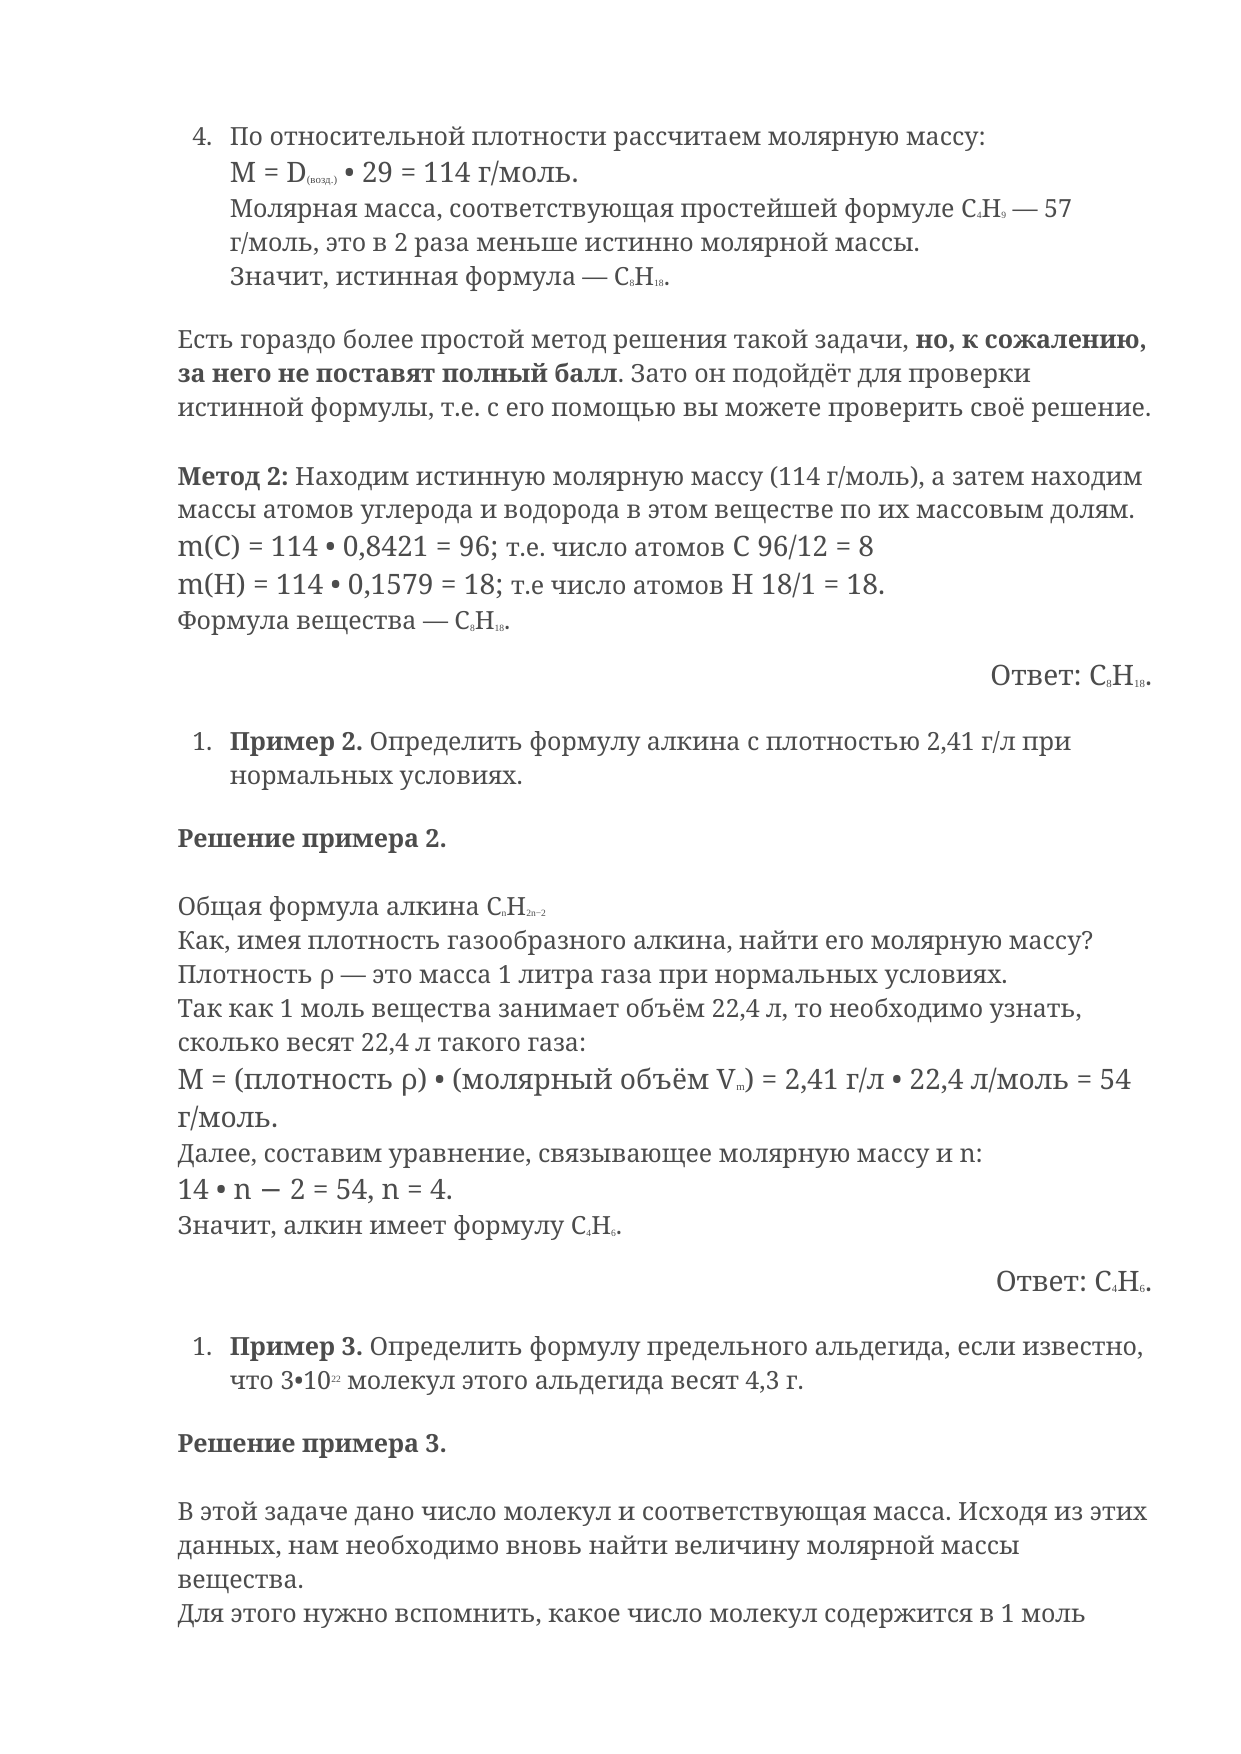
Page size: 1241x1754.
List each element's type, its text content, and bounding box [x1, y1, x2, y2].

list По относительной плотности рассчитаем молярную массу: М = D(возд.) • 29 = 114 г/моль. Молярная масса, соответствующая простейшей формуле С4Н9 — 57 г/моль, это в 2 раза меньше истинно молярной массы. Значит, истинная формула — С8Н18. [192, 118, 1152, 293]
text Ответ: С4Н6. [177, 1261, 1152, 1299]
text Есть гораздо более простой метод решения такой задачи, но, к сожалению, за него не поставят полный балл. Зато он подойдёт для проверки истинной формулы, т.е. с его помощью вы можете проверить своё решение. Метод 2: Находим истинную молярную массу (114 г/моль), а затем находим массы атомов углерода и водорода в этом веществе по их массовым долям. m(C) = 114 • 0,8421 = 96; т.е. число атомов С 96/12 = 8 m(H) = 114 • 0,1579 = 18; т.е число атомов Н 18/1 = 18. Формула вещества — С8Н18. [177, 322, 1152, 637]
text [177, 1426, 1152, 1630]
text Решение примера 2. Общая формула алкина СnH2n−2 Как, имея плотность газообразного алкина, найти его молярную массу? Плотность ρ — это масса 1 литра газа при нормальных условиях. Так как 1 моль вещества занимает объём 22,4 л, то необходимо узнать, сколько весят 22,4 л такого газа: M = (плотность ρ) • (молярный объём Vm) = 2,41 г/л • 22,4 л/моль = 54 г/моль. Далее, составим уравнение, связывающее молярную массу и n: 14 • n − 2 = 54, n = 4. Значит, алкин имеет формулу С4Н6. [177, 821, 1152, 1242]
list Пример 2. Определить формулу алкина с плотностью 2,41 г/л при нормальных условиях. [192, 723, 1152, 791]
text Ответ: С8Н18. [177, 656, 1152, 694]
list Пример 3. Определить формулу предельного альдегида, если известно, что 3•1022 молекул этого альдегида весят 4,3 г. [192, 1328, 1152, 1396]
